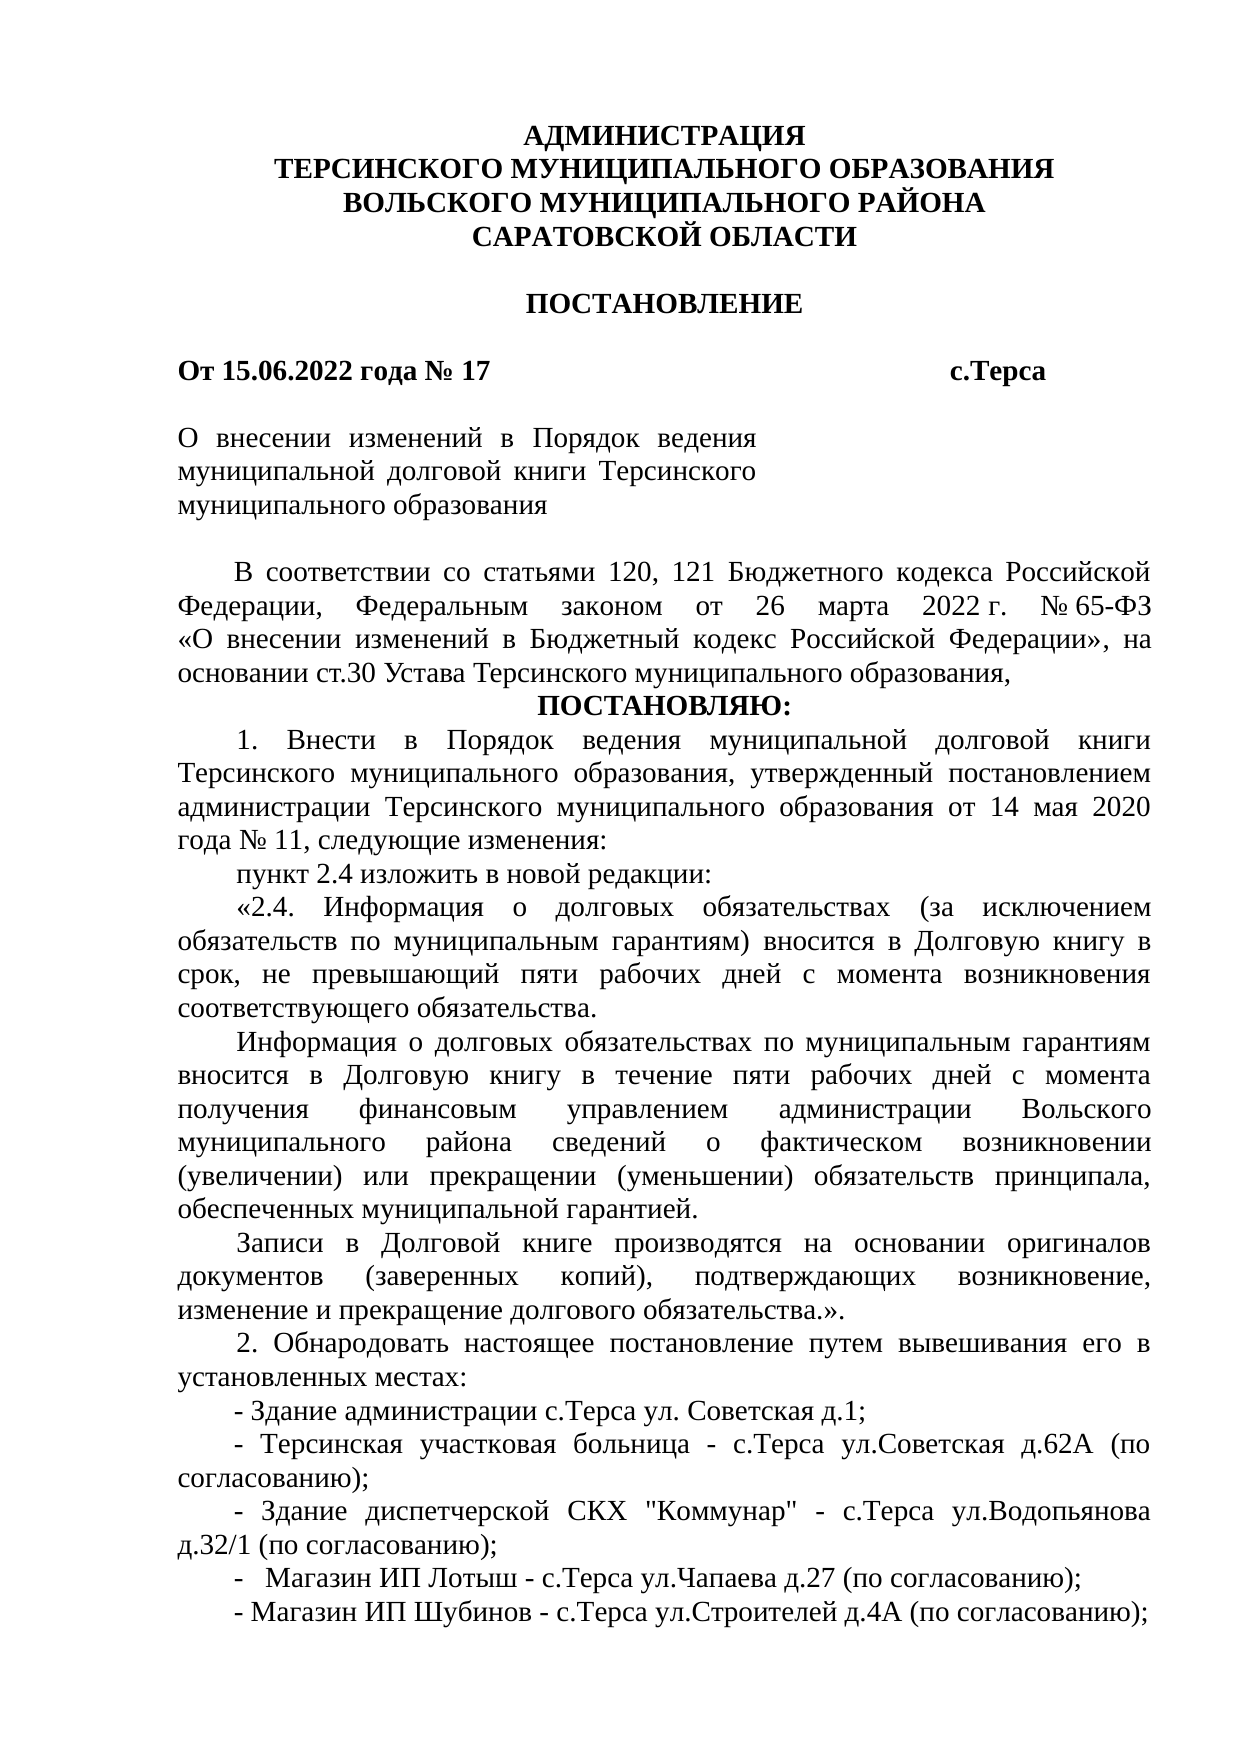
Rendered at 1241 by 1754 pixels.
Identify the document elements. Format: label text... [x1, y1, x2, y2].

text пункт 2.4 изложить в новой редакции: [177, 856, 1152, 889]
text ПОСТАНОВЛЕНИЕ [177, 286, 1152, 319]
text ПОСТАНОВЛЯЮ: [177, 688, 1152, 722]
text - Магазин ИП Шубинов - с.Терса ул.Строителей д.4А (по согласованию); [177, 1594, 1152, 1627]
text Информация о долговых обязательствах по муниципальным гарантиям вносится в Долговую книгу в течение пяти рабочих дней с момента получения финансовым управлением администрации Вольского муниципального района сведений о фактическом возникновении (увеличении) или прекращении (уменьшении) обязательств принципала, обеспеченных муниципальной гарантией. [177, 1024, 1152, 1225]
text В соответствии со статьями 120, 121 Бюджетного кодекса Российской Федерации, Федеральным законом от 26 марта 2022 г. № 65-ФЗ «О внесении изменений в Бюджетный кодекс Российской Федерации», на основании ст.30 Устава Терсинского муниципального образования, [177, 554, 1152, 688]
text 1. Внести в Порядок ведения муниципальной долговой книги Терсинского муниципального образования, утвержденный постановлением администрации Терсинского муниципального образования от 14 мая 2020 года № 11, следующие изменения: [177, 722, 1152, 856]
text От 15.06.2022 года № 17 с.Терса [177, 353, 1152, 386]
text «2.4. Информация о долговых обязательствах (за исключением обязательств по муниципальным гарантиям) вносится в Долговую книгу в срок, не превышающий пяти рабочих дней с момента возникновения соответствующего обязательства. [177, 889, 1152, 1024]
text - Здание администрации с.Терса ул. Советская д.1; [177, 1393, 1152, 1426]
text АДМИНИСТРАЦИЯ [177, 118, 1152, 152]
text 2. Обнародовать настоящее постановление путем вывешивания его в установленных местах: [177, 1326, 1152, 1393]
text Записи в Долговой книге производятся на основании оригиналов документов (заверенных копий), подтверждающих возникновение, изменение и прекращение долгового обязательства.». [177, 1225, 1152, 1326]
text САРАТОВСКОЙ ОБЛАСТИ [177, 219, 1152, 252]
table_header О внесении изменений в Порядок ведения муниципальной долговой книги Терсинского муниципального образования [166, 420, 768, 521]
text ТЕРСИНСКОГО МУНИЦИПАЛЬНОГО ОБРАЗОВАНИЯ [177, 152, 1152, 185]
text - Терсинская участковая больница - с.Терса ул.Советская д.62А (по согласованию); [177, 1426, 1152, 1493]
text - Магазин ИП Лотыш - с.Терса ул.Чапаева д.27 (по согласованию); [177, 1560, 1152, 1594]
text ВОЛЬСКОГО МУНИЦИПАЛЬНОГО РАЙОНА [177, 185, 1152, 219]
text - Здание диспетчерской СКХ "Коммунар" - с.Терса ул.Водопьянова д.32/1 (по согласованию); [177, 1493, 1152, 1560]
